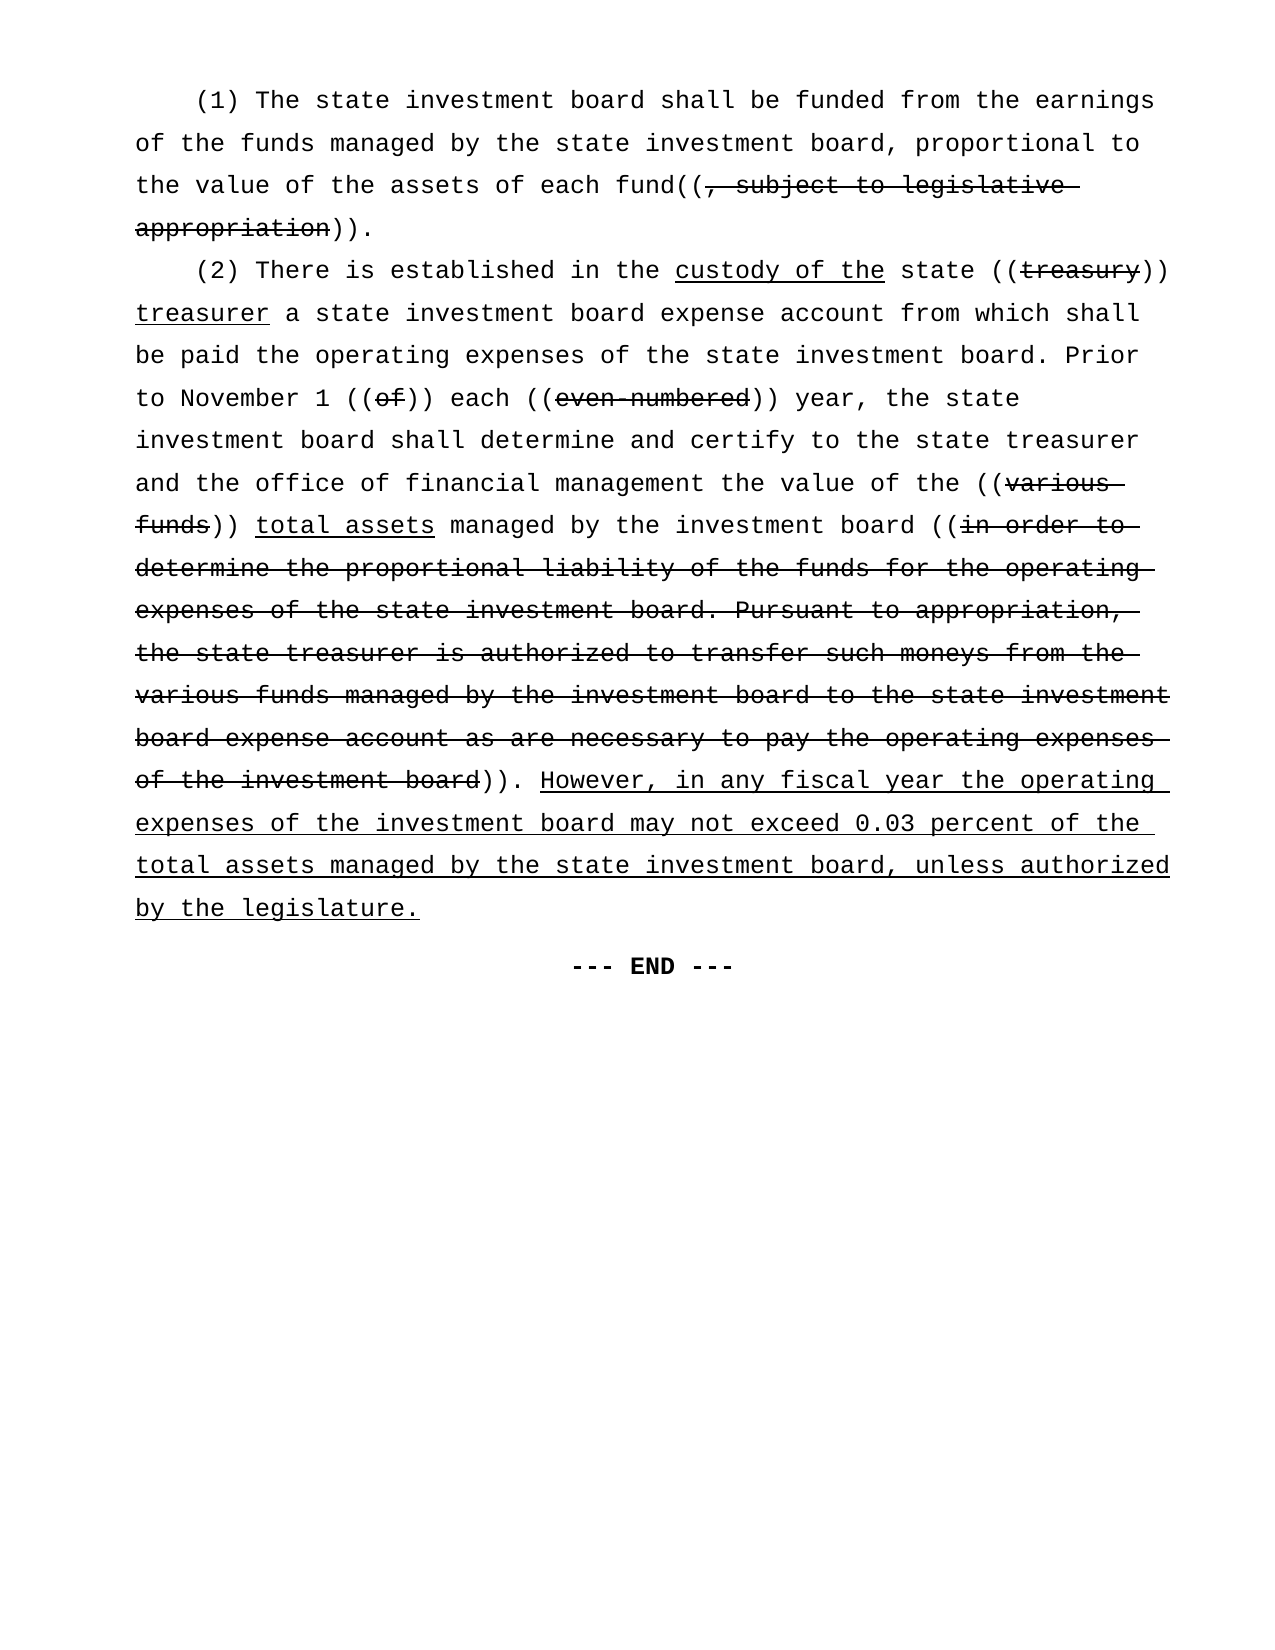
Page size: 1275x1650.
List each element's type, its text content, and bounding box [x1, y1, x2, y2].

text (2) There is established in the custody of the state ((treasury)) treasurer a state investment board expense account from which shall be paid the operating expenses of the state investment board. Prior to November 1 ((of)) each ((even-numbered)) year, the state investment board shall determine and certify to the state treasurer and the office of financial management the value of the ((various funds)) total assets managed by the investment board ((in order to determine the proportional liability of the funds for the operating expenses of the state investment board. Pursuant to appropriation, the state treasurer is authorized to transfer such moneys from the various funds managed by the investment board to the state investment board expense account as are necessary to pay the operating expenses of the investment board)). However, in any fiscal year the operating expenses of the investment board may not exceed 0.03 percent of the total assets managed by the state investment board, unless authorized by the legislature. [135, 245, 1170, 696]
text --- END --- [135, 953, 1170, 982]
text (1) The state investment board shall be funded from the earnings of the funds managed by the state investment board, proportional to the value of the assets of each fund((, subject to legislative appropriation)). [135, 75, 1170, 245]
text (2) There is established in the custody of the state ((treasury)) treasurer a state investment board expense account from which shall be paid the operating expenses of the state investment board. Prior to November 1 ((of)) each ((even-numbered)) year, the state investment board shall determine and certify to the state treasurer and the office of financial management the value of the ((various funds)) total assets managed by the investment board ((in order to determine the proportional liability of the funds for the operating expenses of the state investment board. Pursuant to appropriation, the state treasurer is authorized to transfer such moneys from the various funds managed by the investment board to the state investment board expense account as are necessary to pay the operating expenses of the investment board)). However, in any fiscal year the operating expenses of the investment board may not exceed 0.03 percent of the total assets managed by the state investment board, unless authorized by the legislature. [135, 741, 1170, 876]
